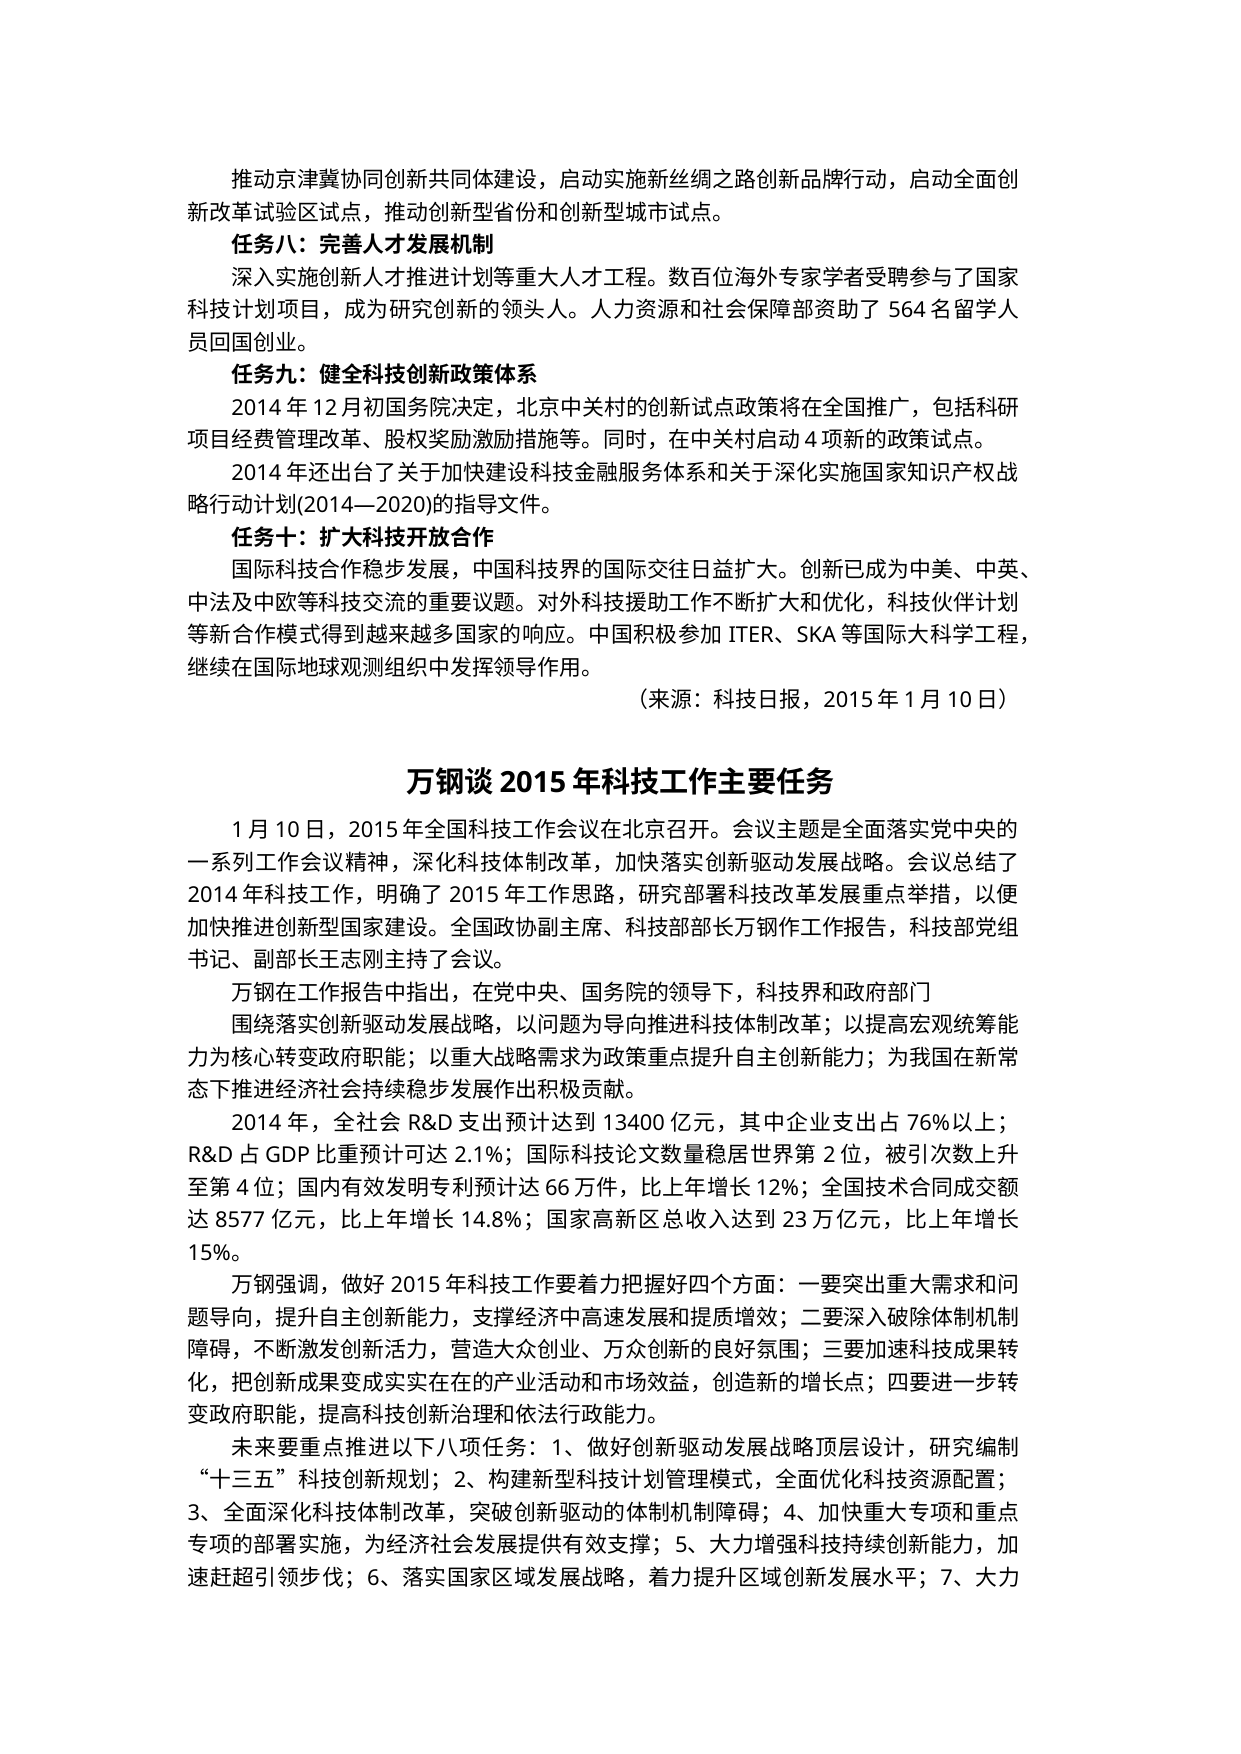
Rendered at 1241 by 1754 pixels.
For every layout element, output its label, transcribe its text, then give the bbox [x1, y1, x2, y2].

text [187, 1429, 1020, 1592]
text 推动京津冀协同创新共同体建设，启动实施新丝绸之路创新品牌行动，启动全面创新改革试验区试点，推动创新型省份和创新型城市试点。 [187, 162, 1020, 227]
text 任务八：完善人才发展机制 [187, 227, 1020, 259]
text 国际科技合作稳步发展，中国科技界的国际交往日益扩大。创新已成为中美、中英、中法及中欧等科技交流的重要议题。对外科技援助工作不断扩大和优化，科技伙伴计划等新合作模式得到越来越多国家的响应。中国积极参加ITER、SKA等国际大科学工程，继续在国际地球观测组织中发挥领导作用。 [187, 552, 1020, 682]
text 万钢在工作报告中指出，在党中央、国务院的领导下，科技界和政府部门 [187, 974, 1020, 1007]
text （来源：科技日报，2015年1月10日） [187, 682, 1020, 714]
title 万钢谈2015年科技工作主要任务 [187, 747, 1053, 812]
text 1月10日，2015年全国科技工作会议在北京召开。会议主题是全面落实党中央的一系列工作会议精神，深化科技体制改革，加快落实创新驱动发展战略。会议总结了2014年科技工作，明确了2015年工作思路，研究部署科技改革发展重点举措，以便加快推进创新型国家建设。全国政协副主席、科技部部长万钢作工作报告，科技部党组书记、副部长王志刚主持了会议。 [187, 812, 1020, 974]
text 任务九：健全科技创新政策体系 [187, 357, 1020, 389]
text 任务十：扩大科技开放合作 [187, 519, 1020, 552]
text 2014年还出台了关于加快建设科技金融服务体系和关于深化实施国家知识产权战略行动计划(2014—2020)的指导文件。 [187, 454, 1020, 519]
text 万钢强调，做好2015年科技工作要着力把握好四个方面：一要突出重大需求和问题导向，提升自主创新能力，支撑经济中高速发展和提质增效；二要深入破除体制机制障碍，不断激发创新活力，营造大众创业、万众创新的良好氛围；三要加速科技成果转化，把创新成果变成实实在在的产业活动和市场效益，创造新的增长点；四要进一步转变政府职能，提高科技创新治理和依法行政能力。 [187, 1267, 1020, 1429]
text 深入实施创新人才推进计划等重大人才工程。数百位海外专家学者受聘参与了国家科技计划项目，成为研究创新的领头人。人力资源和社会保障部资助了564名留学人员回国创业。 [187, 259, 1020, 357]
text 围绕落实创新驱动发展战略，以问题为导向推进科技体制改革；以提高宏观统筹能力为核心转变政府职能；以重大战略需求为政策重点提升自主创新能力；为我国在新常态下推进经济社会持续稳步发展作出积极贡献。 [187, 1007, 1020, 1104]
text 2014年12月初国务院决定，北京中关村的创新试点政策将在全国推广，包括科研项目经费管理改革、股权奖励激励措施等。同时，在中关村启动4项新的政策试点。 [187, 389, 1020, 454]
text 2014年，全社会R&D支出预计达到13400亿元，其中企业支出占76%以上；R&D占GDP比重预计可达2.1%；国际科技论文数量稳居世界第2位，被引次数上升至第4位；国内有效发明专利预计达66万件，比上年增长12%；全国技术合同成交额达8577亿元，比上年增长14.8%；国家高新区总收入达到23万亿元，比上年增长15%。 [187, 1104, 1020, 1267]
